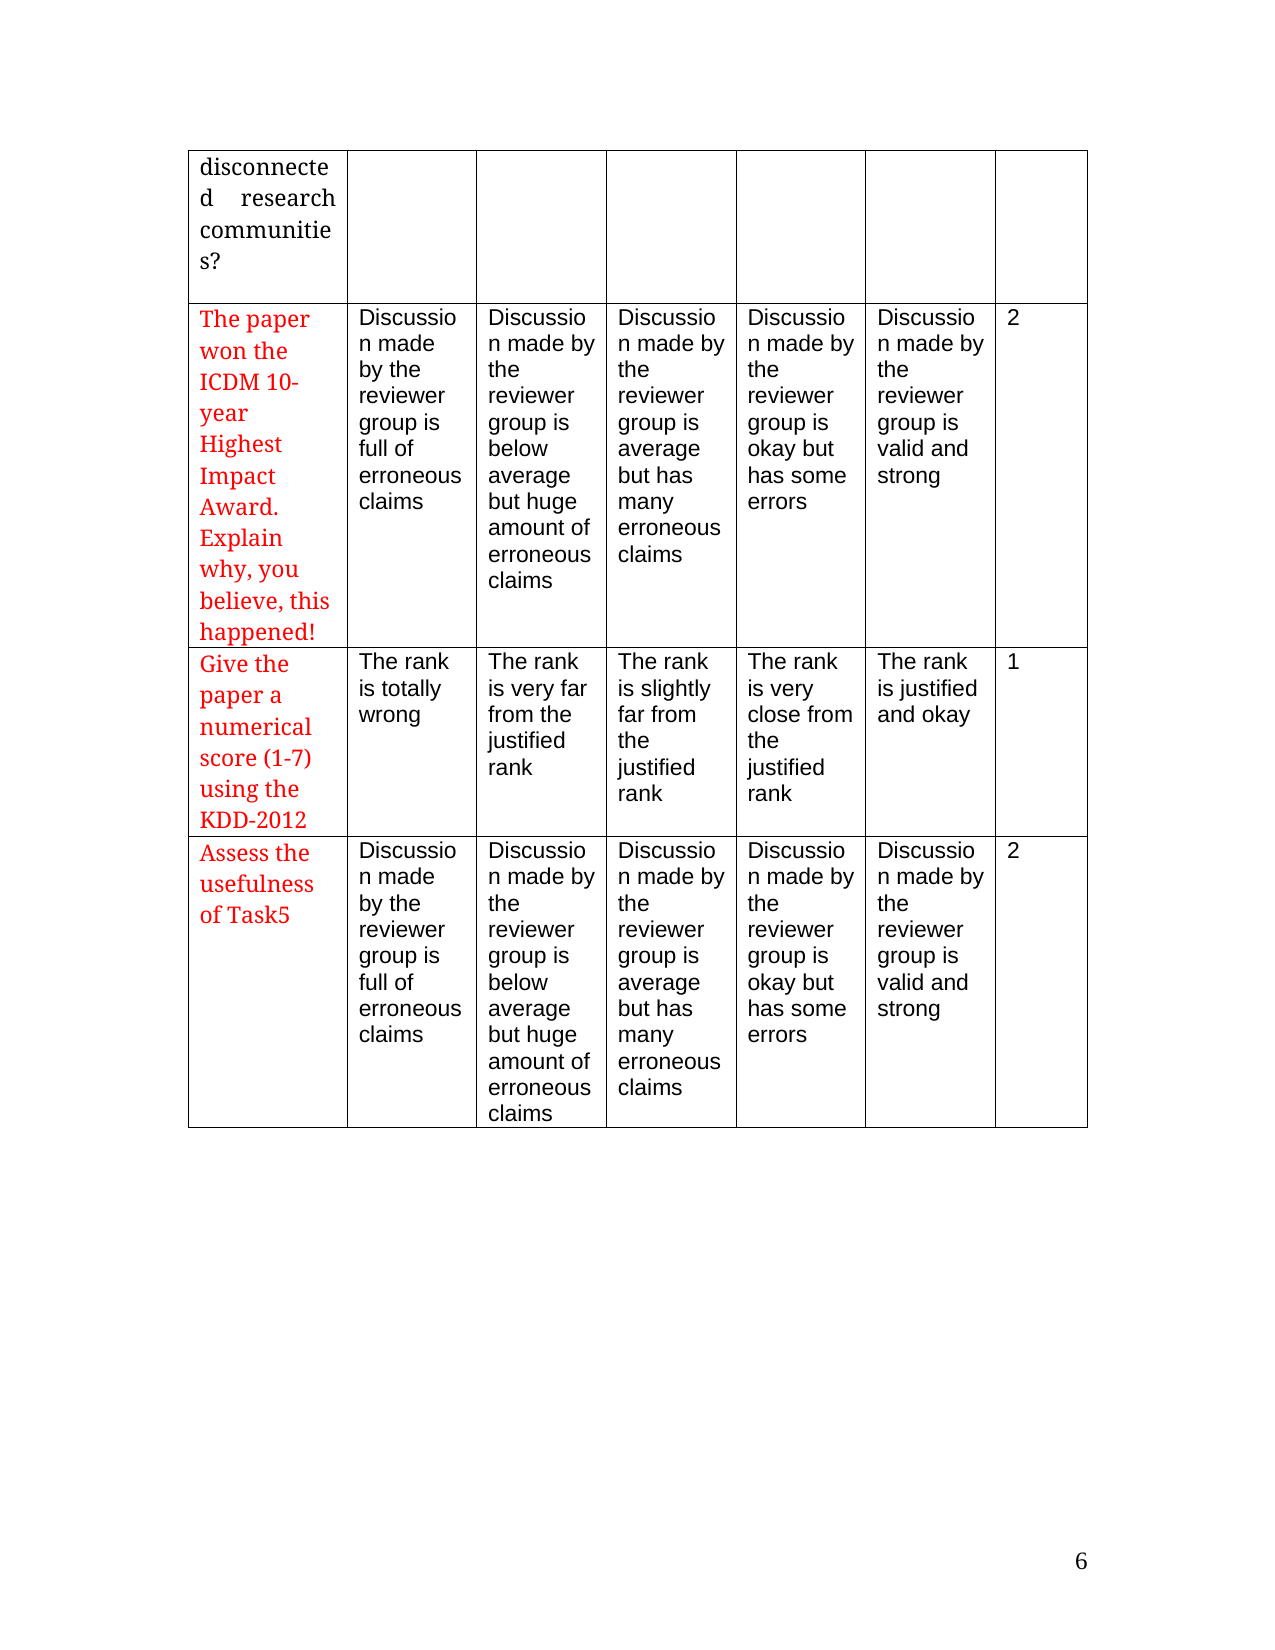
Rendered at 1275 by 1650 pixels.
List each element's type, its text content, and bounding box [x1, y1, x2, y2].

table_cell Discussion made by the reviewer group is average but has many erroneous claims [607, 304, 736, 647]
table_cell The rank is slightly far from the justified rank [607, 648, 736, 836]
table_cell 1 [996, 648, 1087, 836]
table_cell Assess the usefulness of Task5 [189, 837, 347, 1127]
table_cell 2 [996, 837, 1087, 1127]
table_cell Discussion made by the reviewer group is below average but huge amount of erroneous claims [477, 837, 606, 1127]
table_cell Discussion made by the reviewer group is valid and strong [866, 304, 995, 647]
table_cell 5 [996, 151, 1087, 302]
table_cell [189, 151, 347, 302]
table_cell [348, 151, 476, 302]
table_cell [477, 151, 606, 302]
table_cell The paper won the ICDM 10-year Highest Impact Award. Explain why, you believe, this happened! [189, 304, 347, 647]
table_cell Discussion made by the reviewer group is below average but huge amount of erroneous claims [477, 304, 606, 647]
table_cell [866, 151, 995, 302]
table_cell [737, 151, 865, 302]
table_cell Discussion made by the reviewer group is full of erroneous claims [348, 837, 476, 1127]
table_cell Discussion made by the reviewer group is average but has many erroneous claims [607, 837, 736, 1127]
table_cell Discussion made by the reviewer group is full of erroneous claims [348, 304, 476, 647]
table_cell 2 [996, 304, 1087, 647]
table_cell Discussion made by the reviewer group is okay but has some errors [737, 837, 865, 1127]
table_cell The rank is justified and okay [866, 648, 995, 836]
table_cell Give the paper a numerical score (1-7) using the KDD-2012 [189, 648, 347, 836]
table_cell The rank is totally wrong [348, 648, 476, 836]
table_cell The rank is very close from the justified rank [737, 648, 865, 836]
table_cell Discussion made by the reviewer group is okay but has some errors [737, 304, 865, 647]
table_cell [607, 151, 736, 302]
table_cell The rank is very far from the justified rank [477, 648, 606, 836]
table_cell Discussion made by the reviewer group is valid and strong [866, 837, 995, 1127]
